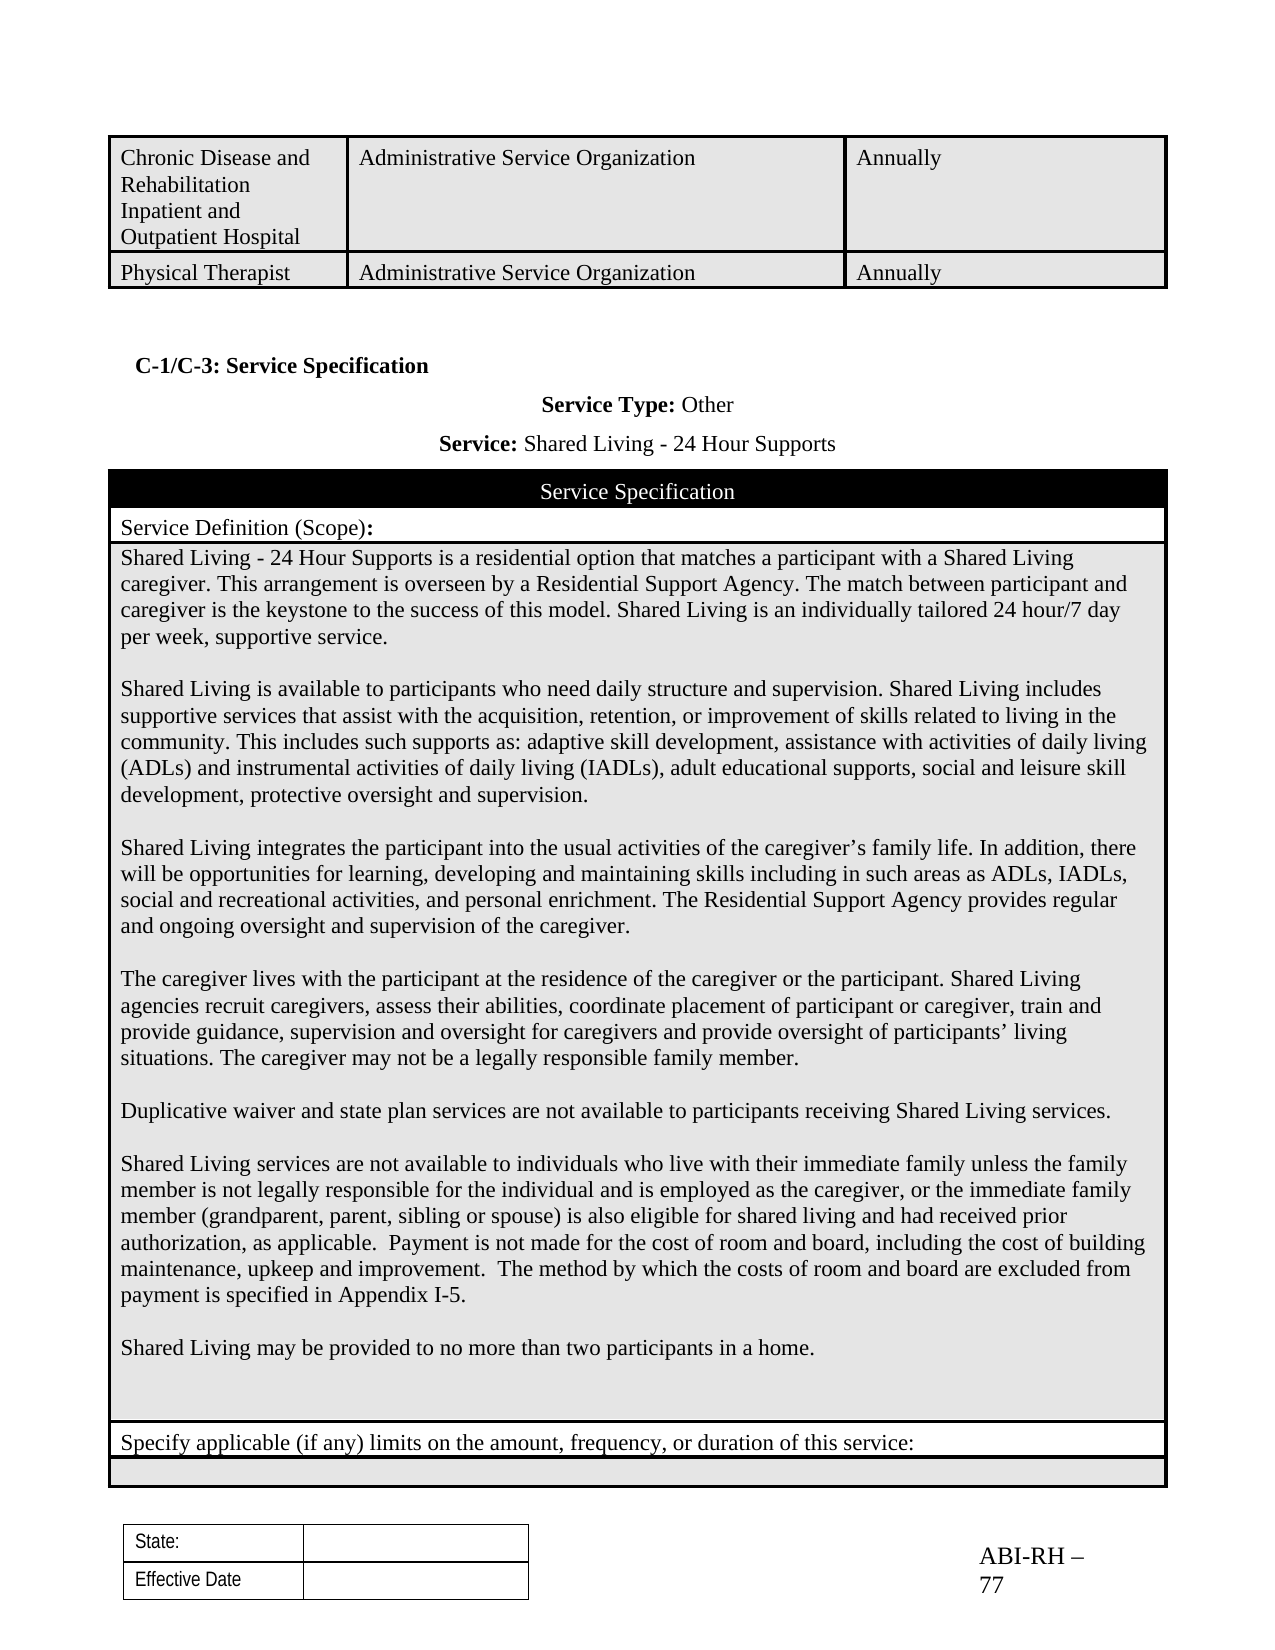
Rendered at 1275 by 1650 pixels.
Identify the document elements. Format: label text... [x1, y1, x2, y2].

text C-1/C-3: Service Specification [135, 352, 1140, 379]
table_cell Shared Living - 24 Hour Supports is a residential option that matches a participant with a Shared Living caregiver. This arrangement is overseen by a Residential Support Agency. The match between participant and caregiver is the keystone to the success of this model. Shared Living is an individually tailored 24 hour/7 day per week, supportive service. Shared Living is available to participants who need daily structure and supervision. Shared Living includes supportive services that assist with the acquisition, retention, or improvement of skills related to living in the community. This includes such supports as: adaptive skill development, assistance with activities of daily living (ADLs) and instrumental activities of daily living (IADLs), adult educational supports, social and leisure skill development, protective oversight and supervision. Shared Living integrates the participant into the usual activities of the caregiver’s family life. In addition, there will be opportunities for learning, developing and maintaining skills including in such areas as ADLs, IADLs, social and recreational activities, and personal enrichment. The Residential Support Agency provides regular and ongoing oversight and supervision of the caregiver. The caregiver lives with the participant at the residence of the caregiver or the participant. Shared Living agencies recruit caregivers, assess their abilities, coordinate placement of participant or caregiver, train and provide guidance, supervision and oversight for caregivers and provide oversight of participants’ living situations. The caregiver may not be a legally responsible family member. Duplicative waiver and state plan services are not available to participants receiving Shared Living services. Shared Living services are not available to individuals who live with their immediate family unless the family member is not legally responsible for the individual and is employed as the caregiver, or the immediate family member (grandparent, parent, sibling or spouse) is also eligible for shared living and had received prior authorization, as applicable. Payment is not made for the cost of room and board, including the cost of building maintenance, upkeep and improvement. The method by which the costs of room and board are excluded from payment is specified in Appendix I-5. Shared Living may be provided to no more than two participants in a home. [111, 544, 1164, 1419]
table_cell Service Definition (Scope): [111, 508, 1164, 541]
table_cell Administrative Service Organization [349, 253, 843, 286]
table_cell Annually [847, 253, 1164, 286]
text Service: Shared Living - 24 Hour Supports [135, 430, 1140, 457]
table_header Service Specification [111, 472, 1164, 505]
table_cell Physical Therapist [111, 253, 346, 286]
table_cell Specify applicable (if any) limits on the amount, frequency, or duration of this service: [111, 1423, 1164, 1455]
text Service Type: Other [135, 391, 1140, 418]
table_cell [349, 138, 843, 250]
table_cell [111, 1459, 1164, 1485]
table_cell Annually [847, 138, 1164, 250]
table_cell Chronic Disease and Rehabilitation Inpatient and Outpatient Hospital [111, 138, 346, 250]
